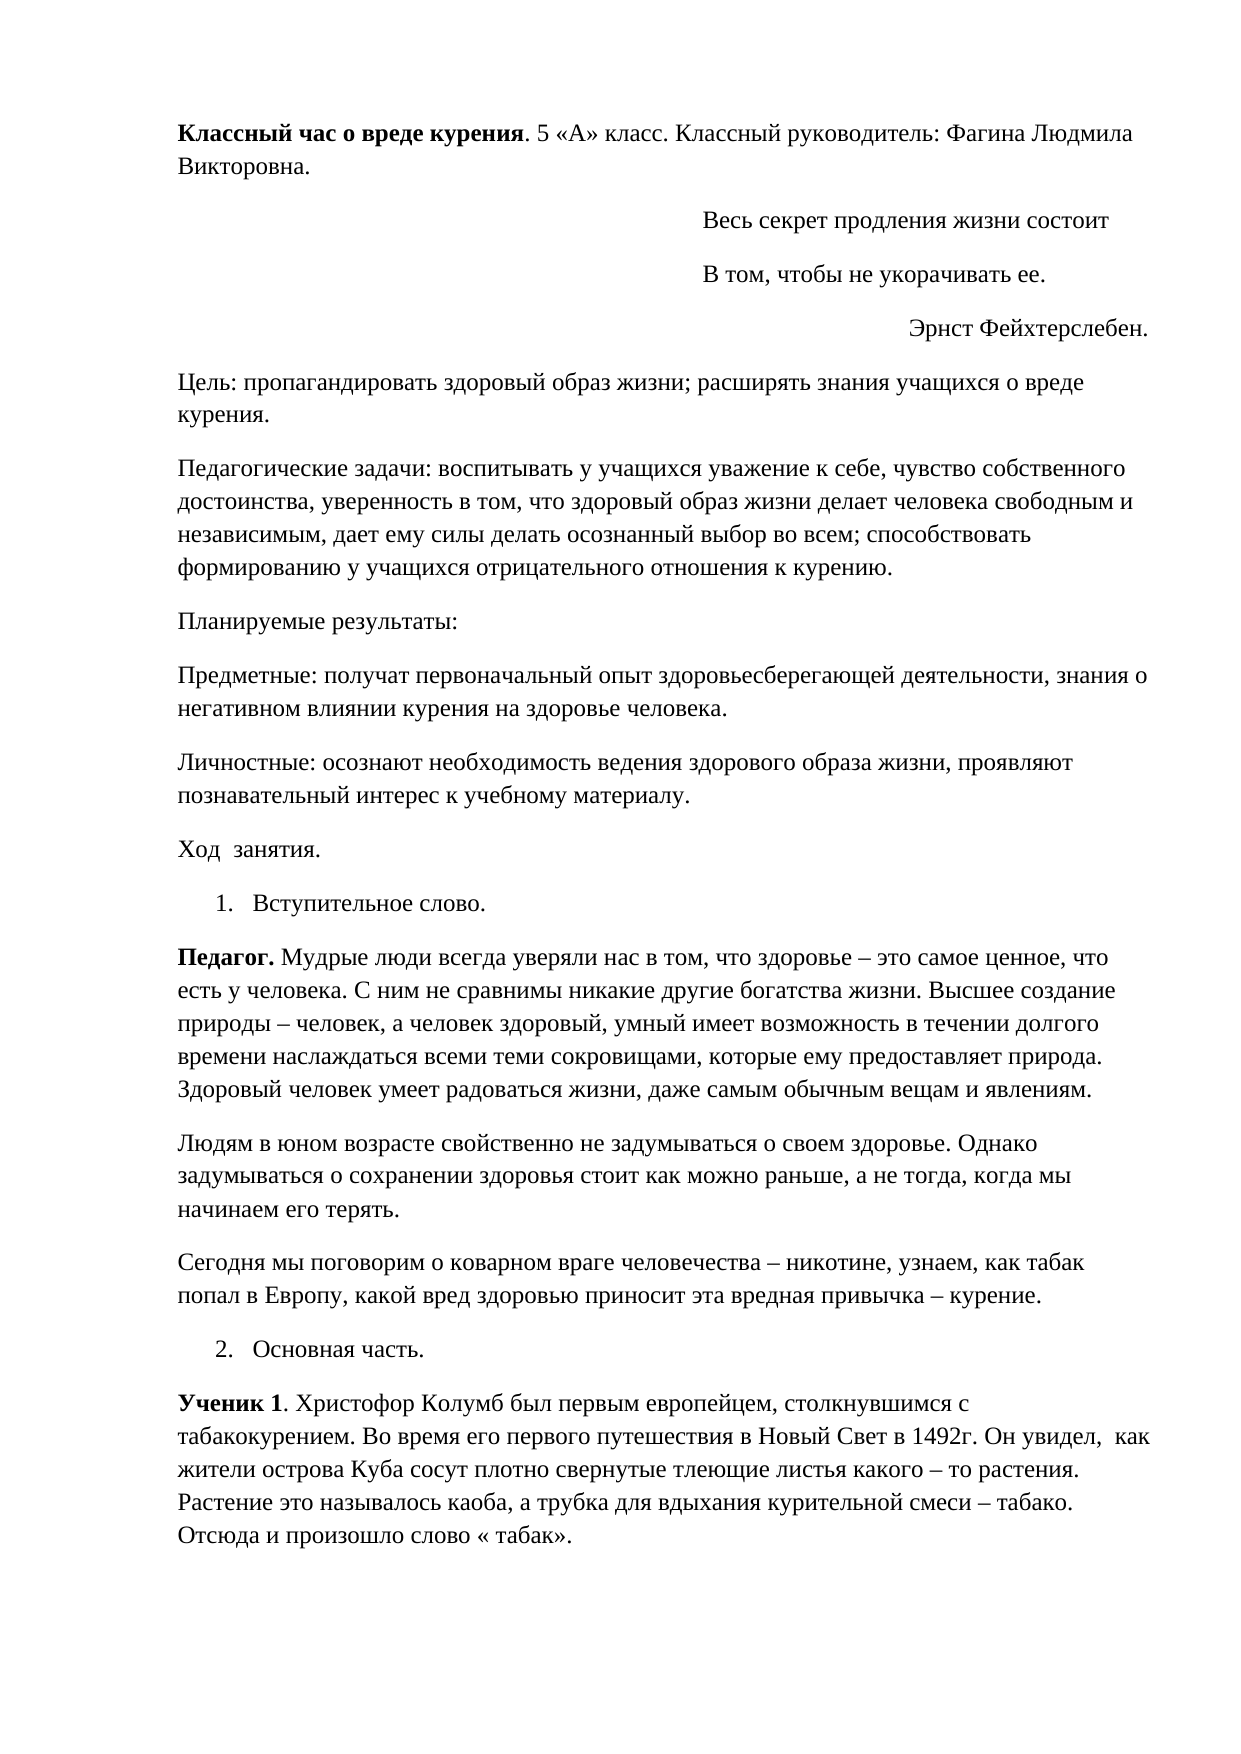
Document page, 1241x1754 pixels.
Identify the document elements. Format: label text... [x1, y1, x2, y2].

text Планируемые результаты: [177, 606, 1152, 635]
text Сегодня мы поговорим о коварном враге человечества – никотине, узнаем, как табак попал в Европу, какой вред здоровью приносит эта вредная привычка – курение. [177, 1247, 1152, 1309]
text Педагог. Мудрые люди всегда уверяли нас в том, что здоровье – это самое ценное, что есть у человека. С ним не сравнимы никакие другие богатства жизни. Высшее создание природы – человек, а человек здоровый, умный имеет возможность в течении долгого времени наслаждаться всеми теми сокровищами, которые ему предоставляет природа. Здоровый человек умеет радоваться жизни, даже самым обычным вещам и явлениям. [177, 942, 1152, 1102]
text Весь секрет продления жизни состоит [177, 205, 1152, 234]
text Ход занятия. [177, 834, 1152, 863]
list Вступительное слово. [215, 888, 1152, 917]
list Основная часть. [215, 1334, 1152, 1363]
text Людям в юном возрасте свойственно не задумываться о своем здоровье. Однако задумываться о сохранении здоровья стоит как можно раньше, а не тогда, когда мы начинаем его терять. [177, 1128, 1152, 1222]
text Ученик 1. Христофор Колумб был первым европейцем, столкнувшимся с табакокурением. Во время его первого путешествия в Новый Свет в 1492г. Он увидел, как жители острова Куба сосут плотно свернутые тлеющие листья какого – то растения. Растение это называлось каоба, а трубка для вдыхания курительной смеси – табако. Отсюда и произошло слово « табак». [177, 1388, 1152, 1549]
text Педагогические задачи: воспитывать у учащихся уважение к себе, чувство собственного достоинства, уверенность в том, что здоровый образ жизни делает человека свободным и независимым, дает ему силы делать осознанный выбор во всем; способствовать формированию у учащихся отрицательного отношения к курению. [177, 453, 1152, 581]
text Эрнст Фейхтерслебен. [177, 313, 1152, 341]
text Предметные: получат первоначальный опыт здоровьесберегающей деятельности, знания о негативном влиянии курения на здоровье человека. [177, 660, 1152, 722]
text Личностные: осознают необходимость ведения здорового образа жизни, проявляют познавательный интерес к учебному материалу. [177, 747, 1152, 809]
text Цель: пропагандировать здоровый образ жизни; расширять знания учащихся о вреде курения. [177, 367, 1152, 428]
text В том, чтобы не укорачивать ее. [177, 259, 1152, 288]
text Классный час о вреде курения. 5 «А» класс. Классный руководитель: Фагина Людмила Викторовна. [177, 118, 1152, 180]
